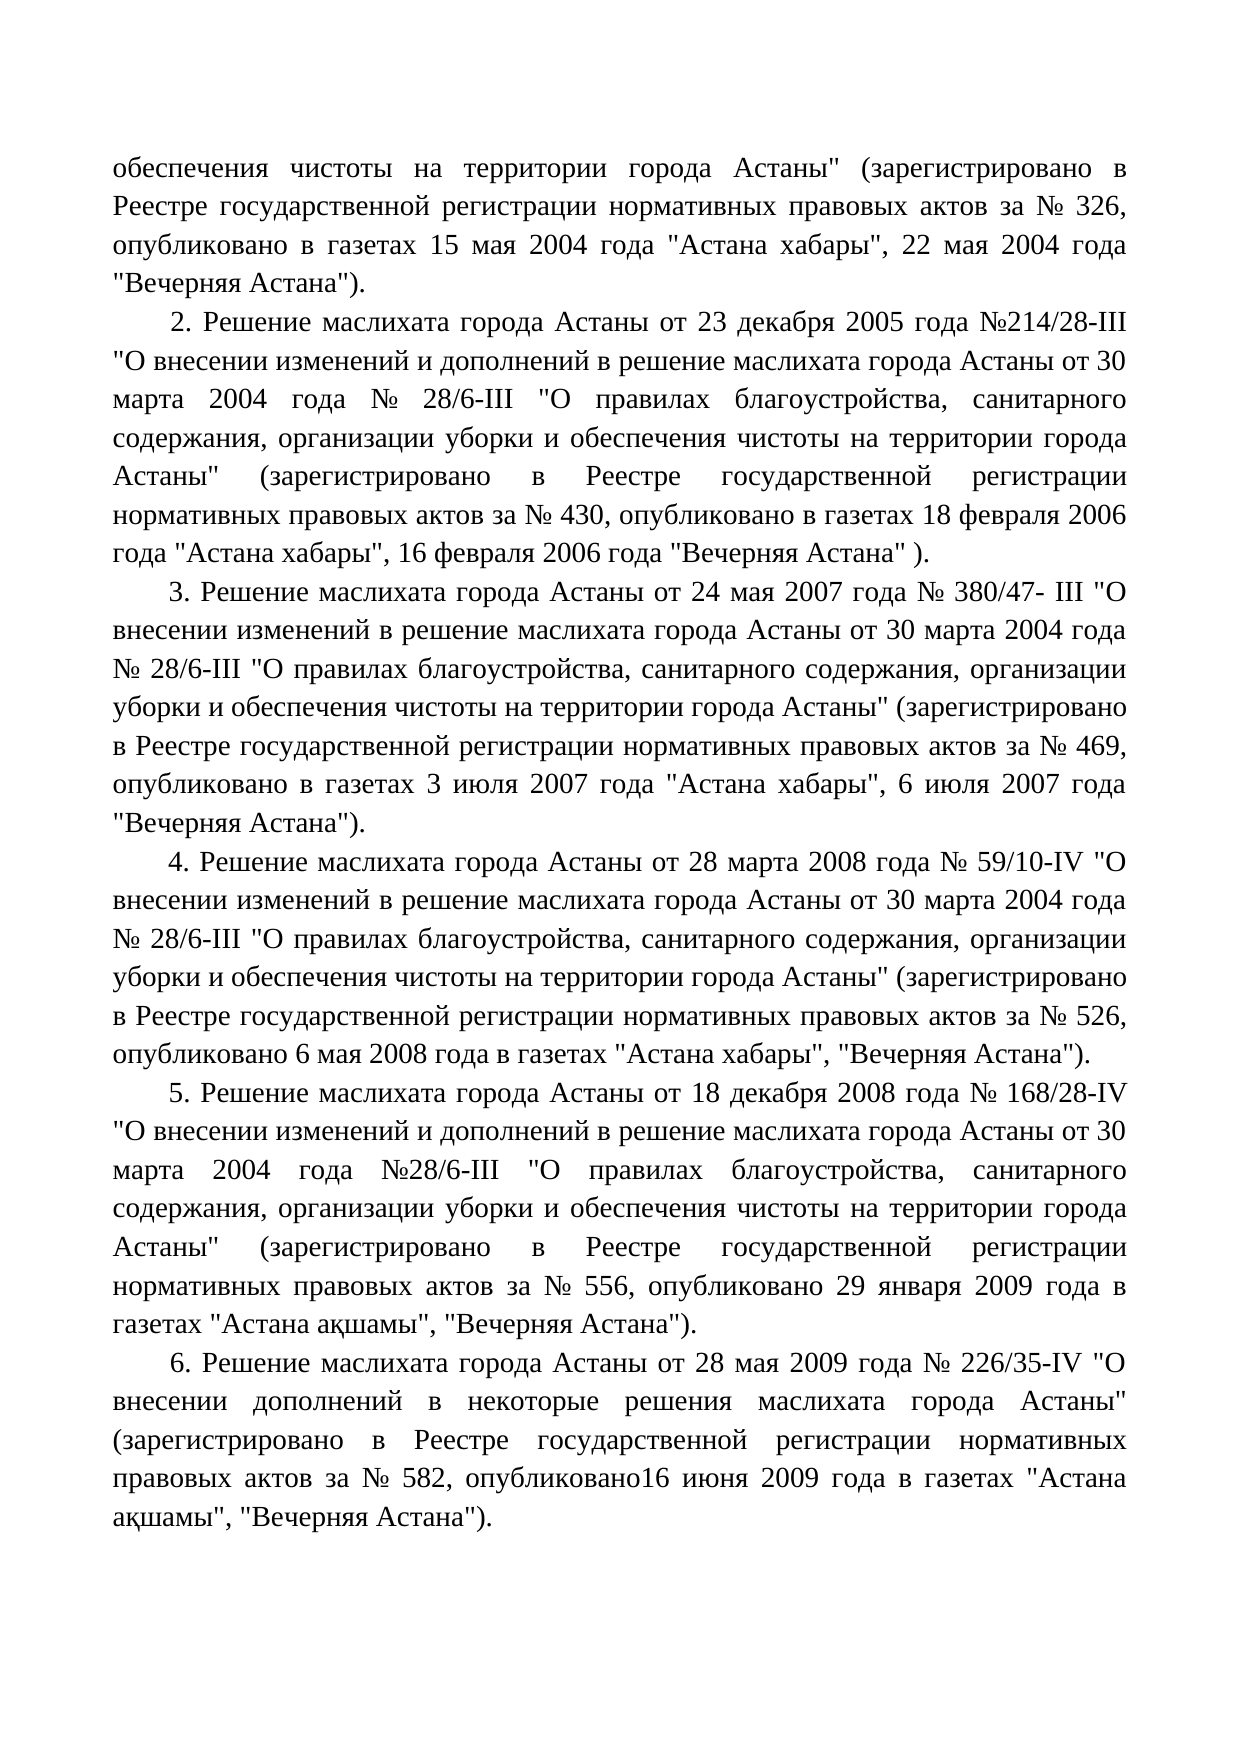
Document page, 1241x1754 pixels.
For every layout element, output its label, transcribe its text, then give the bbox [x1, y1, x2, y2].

text 2. Решение маслихата города Астаны от 23 декабря 2005 года №214/28-III "О внесении изменений и дополнений в решение маслихата города Астаны от 30 марта 2004 года № 28/6-III "О правилах благоустройства, санитарного содержания, организации уборки и обеспечения чистоты на территории города Астаны" (зарегистрировано в Реестре государственной регистрации нормативных правовых актов за № 430, опубликовано в газетах 18 февраля 2006 года "Астана хабары", 16 февраля 2006 года "Вечерняя Астана" ). [112, 304, 1128, 569]
text 5. Решение маслихата города Астаны от 18 декабря 2008 года № 168/28-IV "О внесении изменений и дополнений в решение маслихата города Астаны от 30 марта 2004 года №28/6-III "О правилах благоустройства, санитарного содержания, организации уборки и обеспечения чистоты на территории города Астаны" (зарегистрировано в Реестре государственной регистрации нормативных правовых актов за № 556, опубликовано 29 января 2009 года в газетах "Астана ақшамы", "Вечерняя Астана"). [112, 1075, 1128, 1340]
text 6. Решение маслихата города Астаны от 28 мая 2009 года № 226/35-IV "О внесении дополнений в некоторые решения маслихата города Астаны" (зарегистрировано в Реестре государственной регистрации нормативных правовых актов за № 582, опубликовано16 июня 2009 года в газетах "Астана ақшамы", "Вечерняя Астана"). [112, 1345, 1128, 1532]
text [112, 150, 1128, 299]
text 3. Решение маслихата города Астаны от 24 мая 2007 года № 380/47- III "О внесении изменений в решение маслихата города Астаны от 30 марта 2004 года № 28/6-III "О правилах благоустройства, санитарного содержания, организации уборки и обеспечения чистоты на территории города Астаны" (зарегистрировано в Реестре государственной регистрации нормативных правовых актов за № 469, опубликовано в газетах 3 июля 2007 года "Астана хабары", 6 июля 2007 года "Вечерняя Астана"). [112, 574, 1128, 839]
text 4. Решение маслихата города Астаны от 28 марта 2008 года № 59/10-IV "О внесении изменений в решение маслихата города Астаны от 30 марта 2004 года № 28/6-III "О правилах благоустройства, санитарного содержания, организации уборки и обеспечения чистоты на территории города Астаны" (зарегистрировано в Реестре государственной регистрации нормативных правовых актов за № 526, опубликовано 6 мая 2008 года в газетах "Астана хабары", "Вечерняя Астана"). [112, 844, 1128, 1070]
